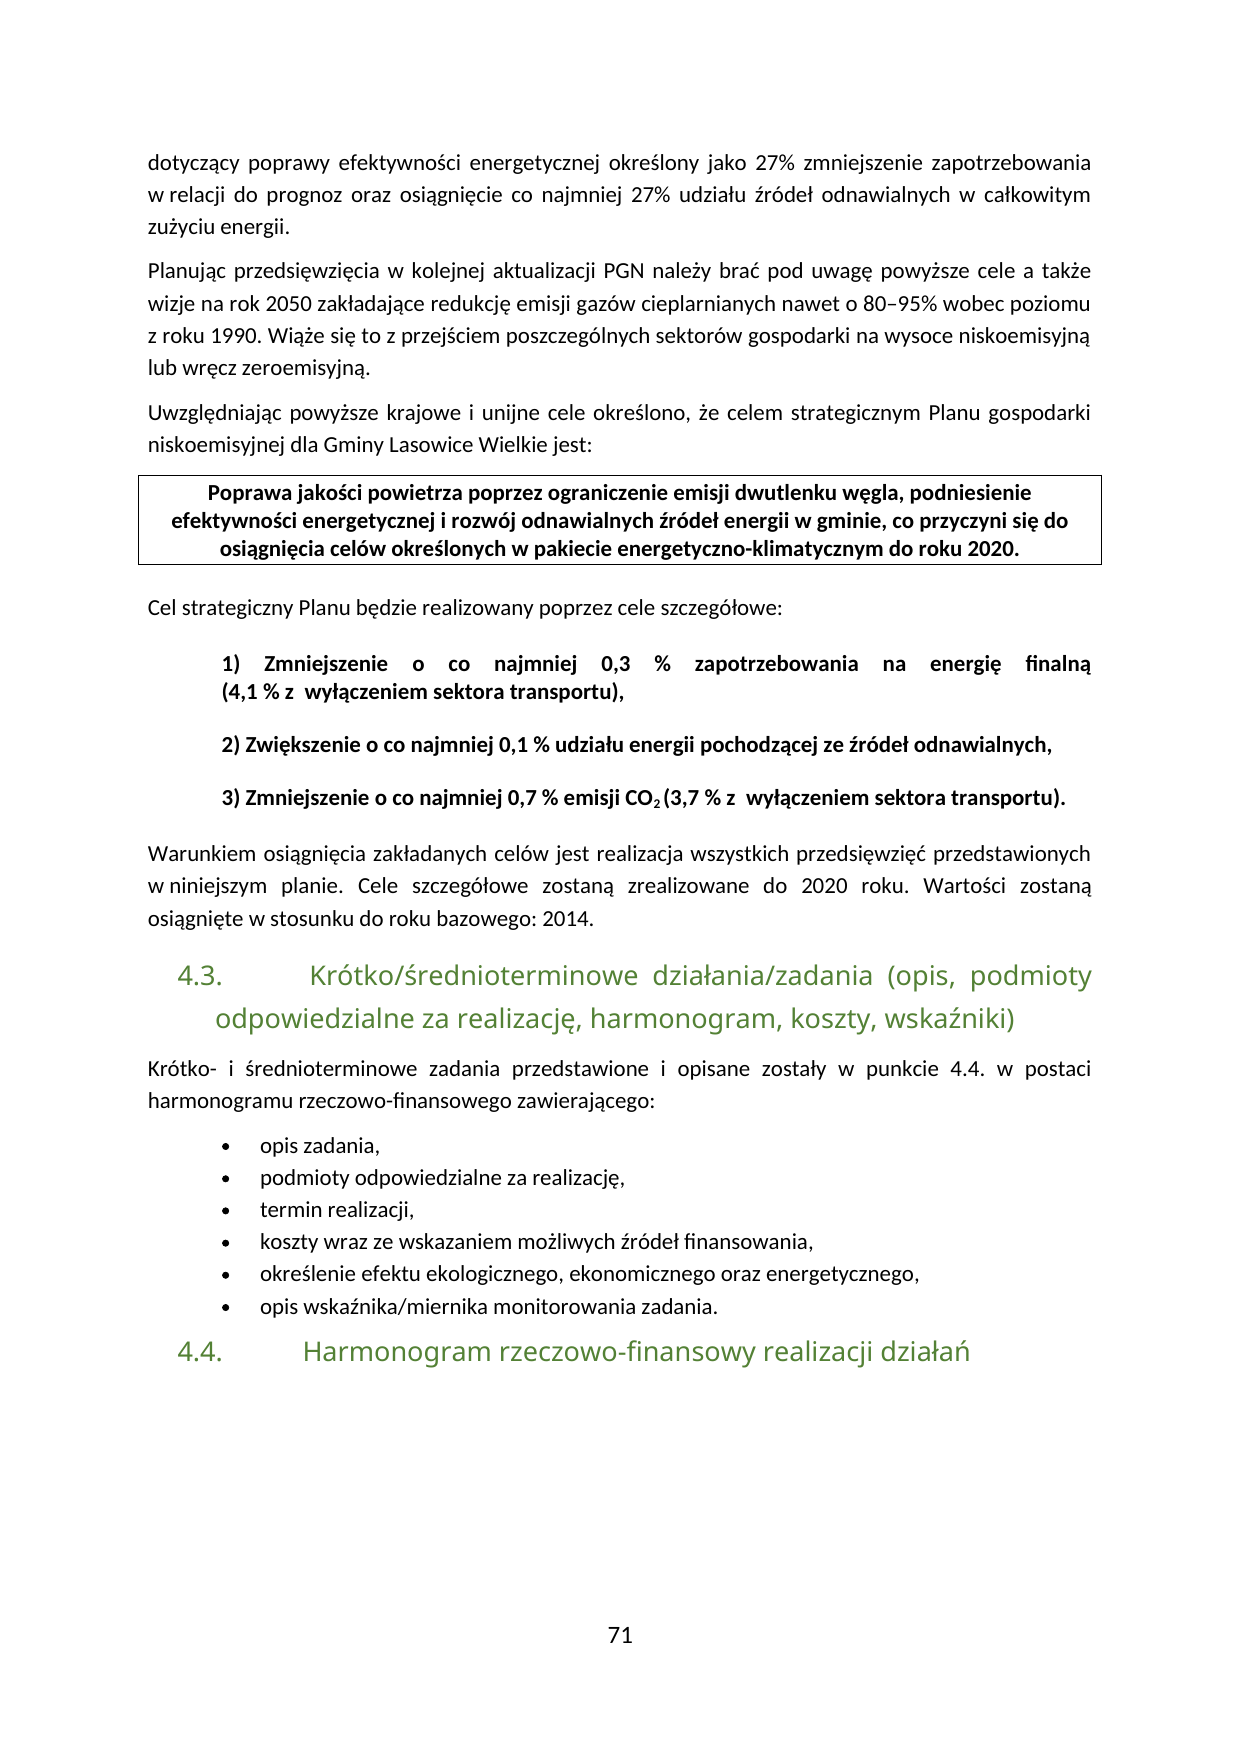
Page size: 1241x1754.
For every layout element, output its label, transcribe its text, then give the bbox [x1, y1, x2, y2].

text 3) Zmniejszenie o co najmniej 0,7 % emisji CO2 (3,7 % z wyłączeniem sektora transportu). [221, 783, 1093, 811]
list opis wskaźnika/miernika monitorowania zadania. [222, 1292, 1093, 1320]
list koszty wraz ze wskazaniem możliwych źródeł finansowania, [222, 1227, 1093, 1255]
text Krótko- i średnioterminowe zadania przedstawione i opisane zostały w punkcie 4.4. w postaci harmonogramu rzeczowo-finansowego zawierającego: [148, 1054, 1093, 1114]
list termin realizacji, [222, 1195, 1093, 1223]
text 2) Zwiększenie o co najmniej 0,1 % udziału energii pochodzącej ze źródeł odnawialnych, [221, 730, 1093, 758]
text 1) Zmniejszenie o co najmniej 0,3 % zapotrzebowania na energię finalną (4,1 % z wyłączeniem sektora transportu), [221, 649, 1093, 705]
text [148, 148, 1093, 240]
list podmioty odpowiedzialne za realizację, [222, 1163, 1093, 1191]
text Uwzględniając powyższe krajowe i unijne cele określono, że celem strategicznym Planu gospodarki niskoemisyjnej dla Gminy Lasowice Wielkie jest: [148, 398, 1093, 458]
text Warunkiem osiągnięcia zakładanych celów jest realizacja wszystkich przedsięwzięć przedstawionych w niniejszym planie. Cele szczegółowe zostaną zrealizowane do 2020 roku. Wartości zostaną osiągnięte w stosunku do roku bazowego: 2014. [148, 839, 1093, 932]
list opis zadania, [222, 1131, 1093, 1159]
text Planując przedsięwzięcia w kolejnej aktualizacji PGN należy brać pod uwagę powyższe cele a także wizje na rok 2050 zakładające redukcję emisji gazów cieplarnianych nawet o 80–95% wobec poziomu z roku 1990. Wiąże się to z przejściem poszczególnych sektorów gospodarki na wysoce niskoemisyjną lub wręcz zeroemisyjną. [148, 257, 1093, 381]
text Cel strategiczny Planu będzie realizowany poprzez cele szczegółowe: [148, 593, 1093, 621]
subtitle Krótko/średnioterminowe działania/zadania (opis, podmioty odpowiedzialne za realizację, harmonogram, koszty, wskaźniki) [177, 957, 1093, 1036]
text Poprawa jakości powietrza poprzez ograniczenie emisji dwutlenku węgla, podniesienie efektywności energetycznej i rozwój odnawialnych źródeł energii w gminie, co przyczyni się do osiągnięcia celów określonych w pakiecie energetyczno-klimatycznym do roku 2020. [139, 476, 1101, 564]
subtitle Harmonogram rzeczowo-finansowy realizacji działań [177, 1332, 1093, 1369]
list określenie efektu ekologicznego, ekonomicznego oraz energetycznego, [222, 1259, 1093, 1288]
